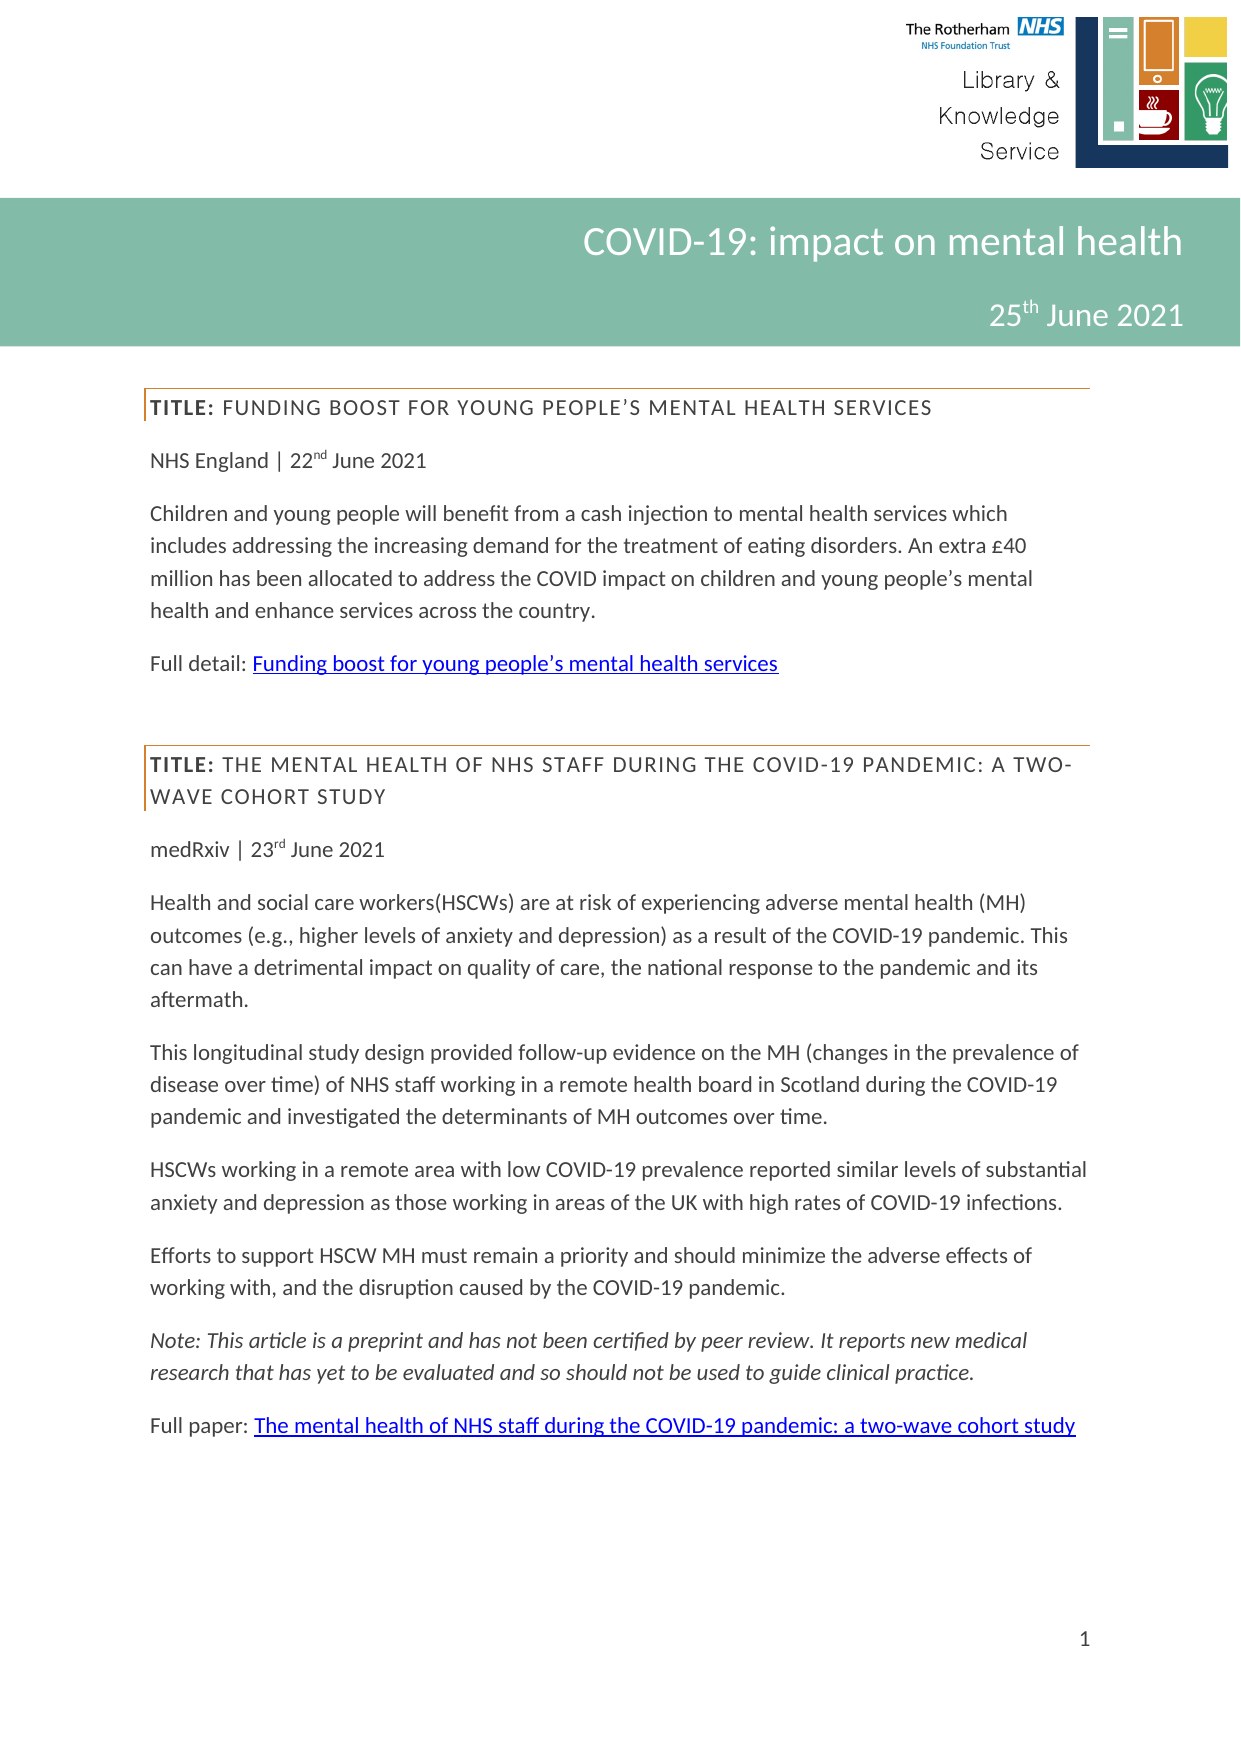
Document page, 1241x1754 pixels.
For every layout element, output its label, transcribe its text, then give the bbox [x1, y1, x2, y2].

picture [902, 17, 1229, 177]
text Title: Funding boost for young people’s mental health services [146, 389, 1090, 421]
text This longitudinal study design provided follow-up evidence on the MH (changes in the prevalence of disease over time) of NHS staff working in a remote health board in Scotland during the COVID-19 pandemic and investigated the determinants of MH outcomes over time. [150, 1038, 1090, 1131]
text Full paper: The mental health of NHS staff during the COVID-19 pandemic: a two-wave cohort study [150, 1411, 1090, 1439]
text Health and social care workers(HSCWs) are at risk of experiencing adverse mental health (MH) outcomes (e.g., higher levels of anxiety and depression) as a result of the COVID-19 pandemic. This can have a detrimental impact on quality of care, the national response to the pandemic and its aftermath. [150, 888, 1090, 1013]
text NHS England | 22nd June 2021 [150, 446, 1090, 474]
text Note: This article is a preprint and has not been certified by peer review. It reports new medical research that has yet to be evaluated and so should not be used to guide clinical practice. [150, 1326, 1090, 1386]
text medRxiv | 23rd June 2021 [150, 836, 1090, 863]
text HSCWs working in a remote area with low COVID-19 prevalence reported similar levels of substantial anxiety and depression as those working in areas of the UK with high rates of COVID-19 infections. [150, 1156, 1090, 1216]
text Title: The mental health of NHS staff during the COVID-19 pandemic: a two-wave cohort study [146, 746, 1090, 811]
text Efforts to support HSCW MH must remain a priority and should minimize the adverse effects of working with, and the disruption caused by the COVID-19 pandemic. [150, 1241, 1090, 1301]
text Children and young people will benefit from a cash injection to mental health services which includes addressing the increasing demand for the treatment of eating disorders. An extra £40 million has been allocated to address the COVID impact on children and young people’s mental health and enhance services across the country. [150, 499, 1090, 624]
text Full detail: Funding boost for young people’s mental health services [150, 649, 1090, 709]
